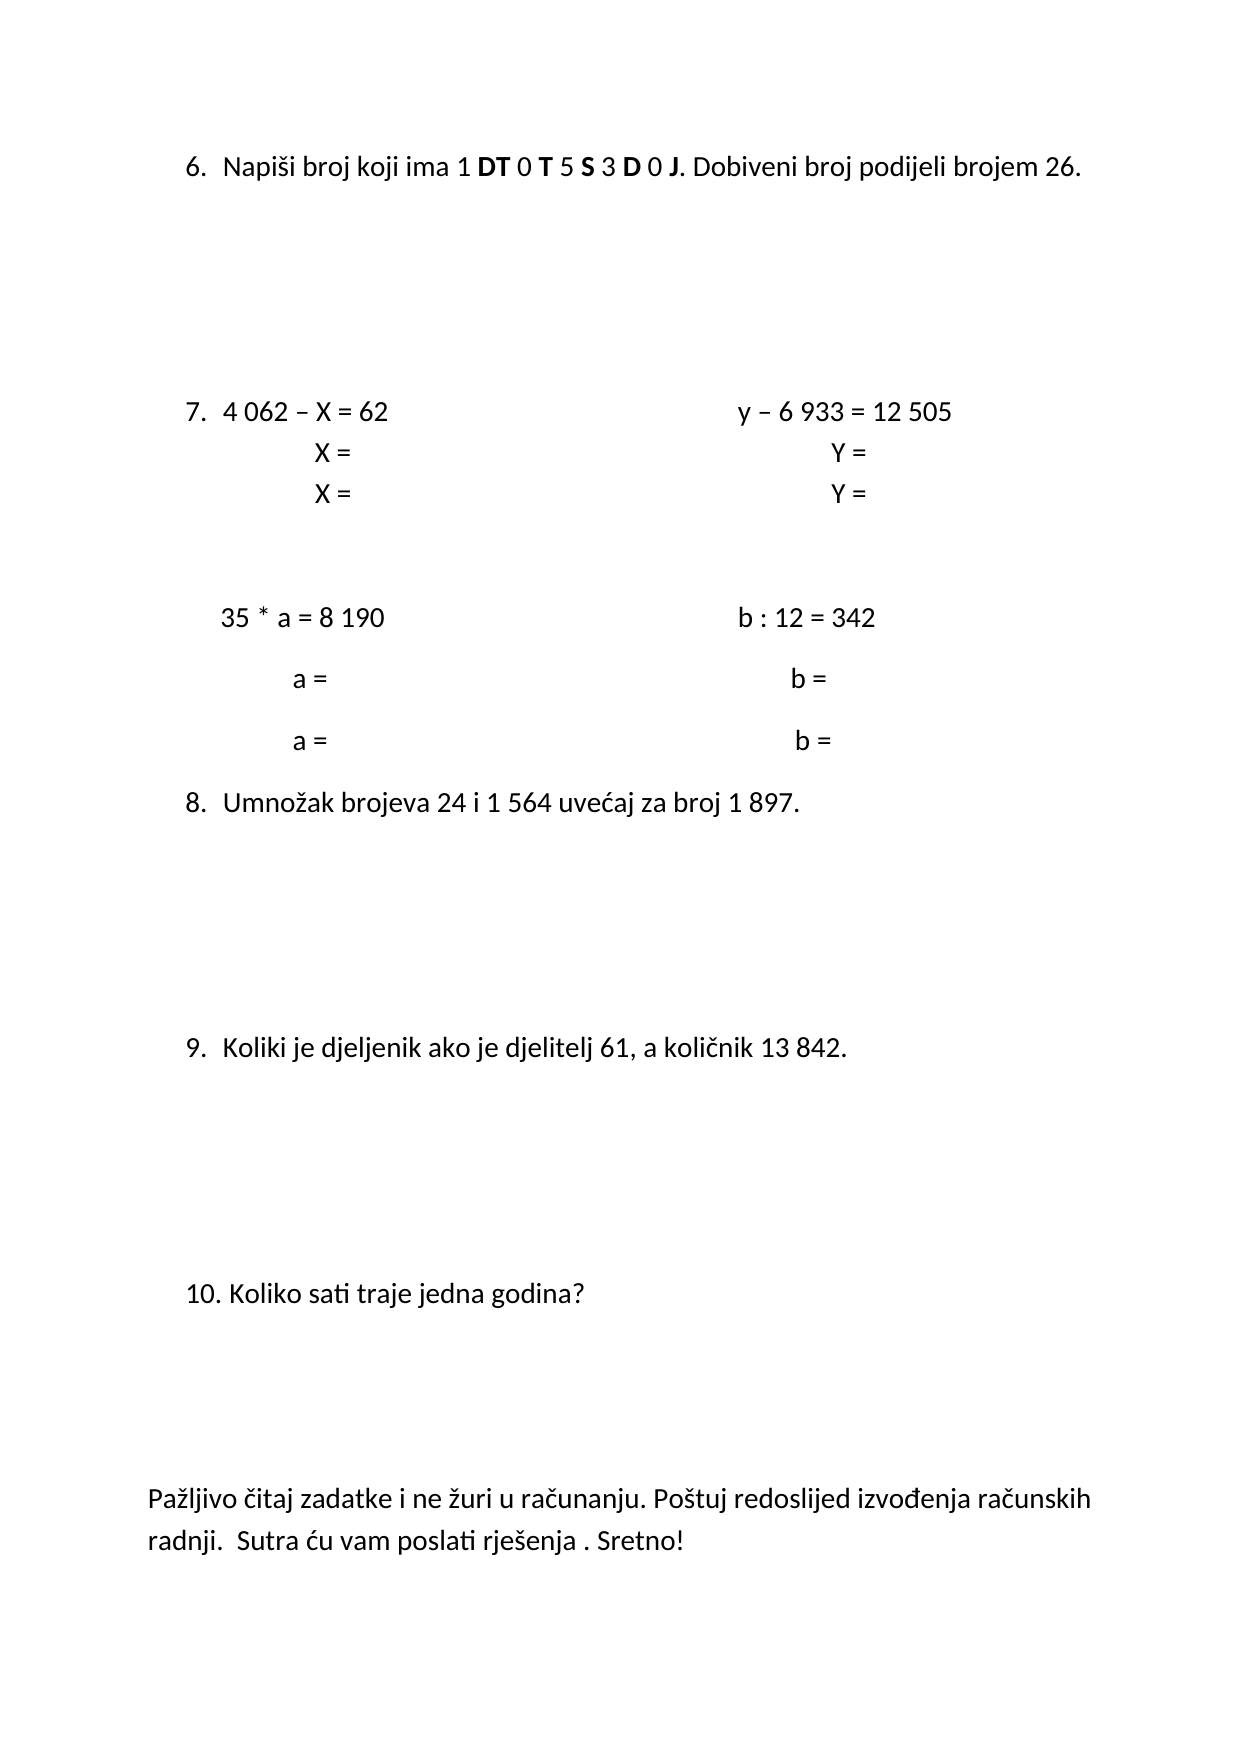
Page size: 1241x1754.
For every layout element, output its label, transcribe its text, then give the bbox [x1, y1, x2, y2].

list Koliki je djeljenik ako je djelitelj 61, a količnik 13 842. [185, 1029, 1093, 1065]
list Umnožak brojeva 24 i 1 564 uvećaj za broj 1 897. [185, 784, 1093, 819]
list Napiši broj koji ima 1 DT 0 T 5 S 3 D 0 J. Dobiveni broj podijeli brojem 26. [185, 148, 1093, 183]
list X = Y = [223, 475, 1093, 511]
text a = b = [148, 722, 1093, 758]
text Pažljivo čitaj zadatke i ne žuri u računanju. Poštuj redoslijed izvođenja računskih radnji. Sutra ću vam poslati rješenja . Sretno! [148, 1481, 1093, 1557]
list Koliko sati traje jedna godina? [185, 1275, 1093, 1311]
list X = Y = [223, 434, 1093, 470]
text a = b = [148, 660, 1093, 696]
text 35 * a = 8 190 b : 12 = 342 [148, 599, 1093, 634]
list 4 062 – X = 62 y – 6 933 = 12 505 [185, 393, 1093, 429]
